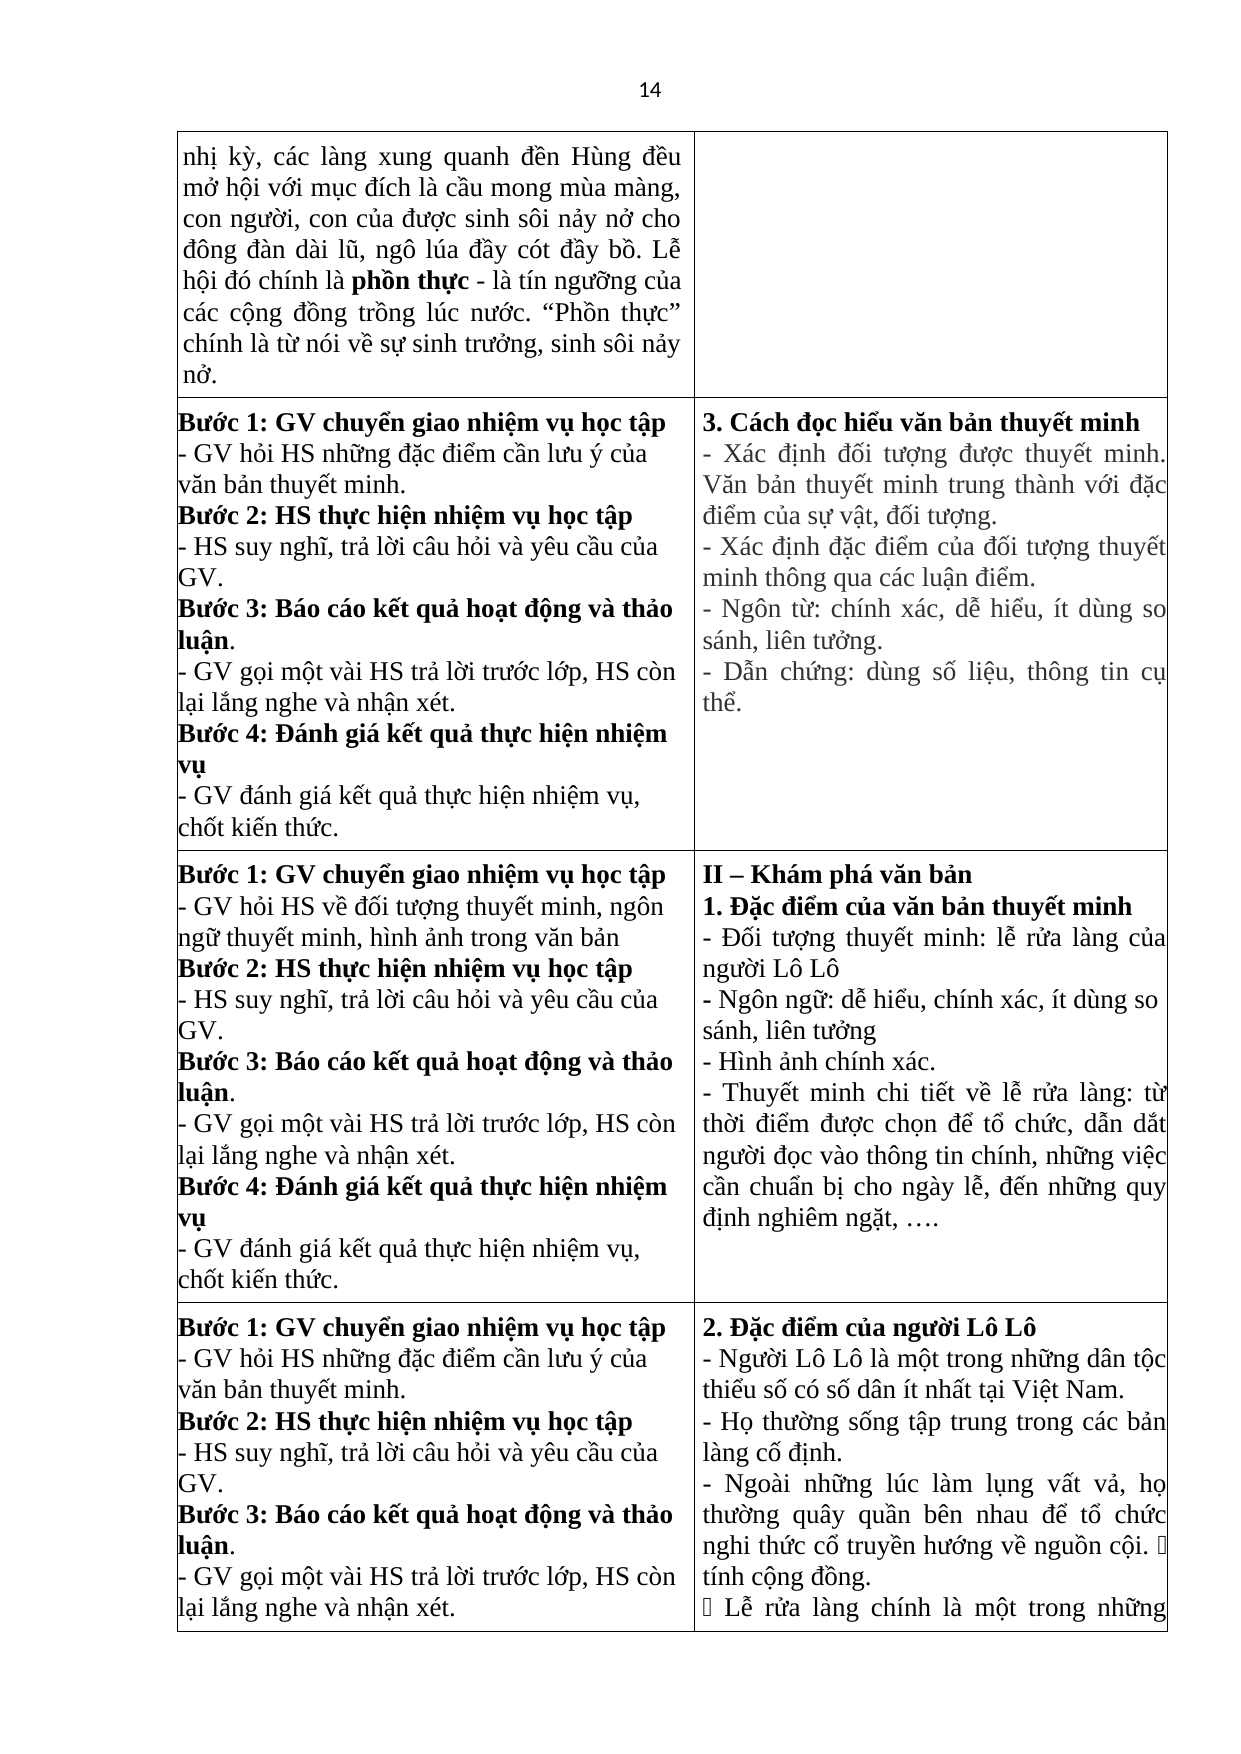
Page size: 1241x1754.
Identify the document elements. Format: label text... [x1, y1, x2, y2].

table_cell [695, 132, 1167, 397]
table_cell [695, 1303, 1167, 1631]
table_cell 3. Cách đọc hiểu văn bản thuyết minh - Xác định đối tượng được thuyết minh. Văn bản thuyết minh trung thành với đặc điểm của sự vật, đối tượng. - Xác định đặc điểm của đối tượng thuyết minh thông qua các luận điểm. - Ngôn từ: chính xác, dễ hiểu, ít dùng so sánh, liên tưởng. - Dẫn chứng: dùng số liệu, thông tin cụ thể. [695, 398, 1167, 849]
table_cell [178, 132, 694, 397]
table_cell II – Khám phá văn bản 1. Đặc điểm của văn bản thuyết minh - Đối tượng thuyết minh: lễ rửa làng của người Lô Lô - Ngôn ngữ: dễ hiểu, chính xác, ít dùng so sánh, liên tưởng - Hình ảnh chính xác. - Thuyết minh chi tiết về lễ rửa làng: từ thời điểm được chọn để tổ chức, dẫn dắt người đọc vào thông tin chính, những việc cần chuẩn bị cho ngày lễ, đến những quy định nghiêm ngặt, …. [695, 851, 1167, 1302]
table_cell Bước 1: GV chuyển giao nhiệm vụ học tập - GV hỏi HS về đối tượng thuyết minh, ngôn ngữ thuyết minh, hình ảnh trong văn bản Bước 2: HS thực hiện nhiệm vụ học tập - HS suy nghĩ, trả lời câu hỏi và yêu cầu của GV. Bước 3: Báo cáo kết quả hoạt động và thảo luận. - GV gọi một vài HS trả lời trước lớp, HS còn lại lắng nghe và nhận xét. Bước 4: Đánh giá kết quả thực hiện nhiệm vụ - GV đánh giá kết quả thực hiện nhiệm vụ, chốt kiến thức. [178, 851, 694, 1302]
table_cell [178, 1303, 694, 1631]
